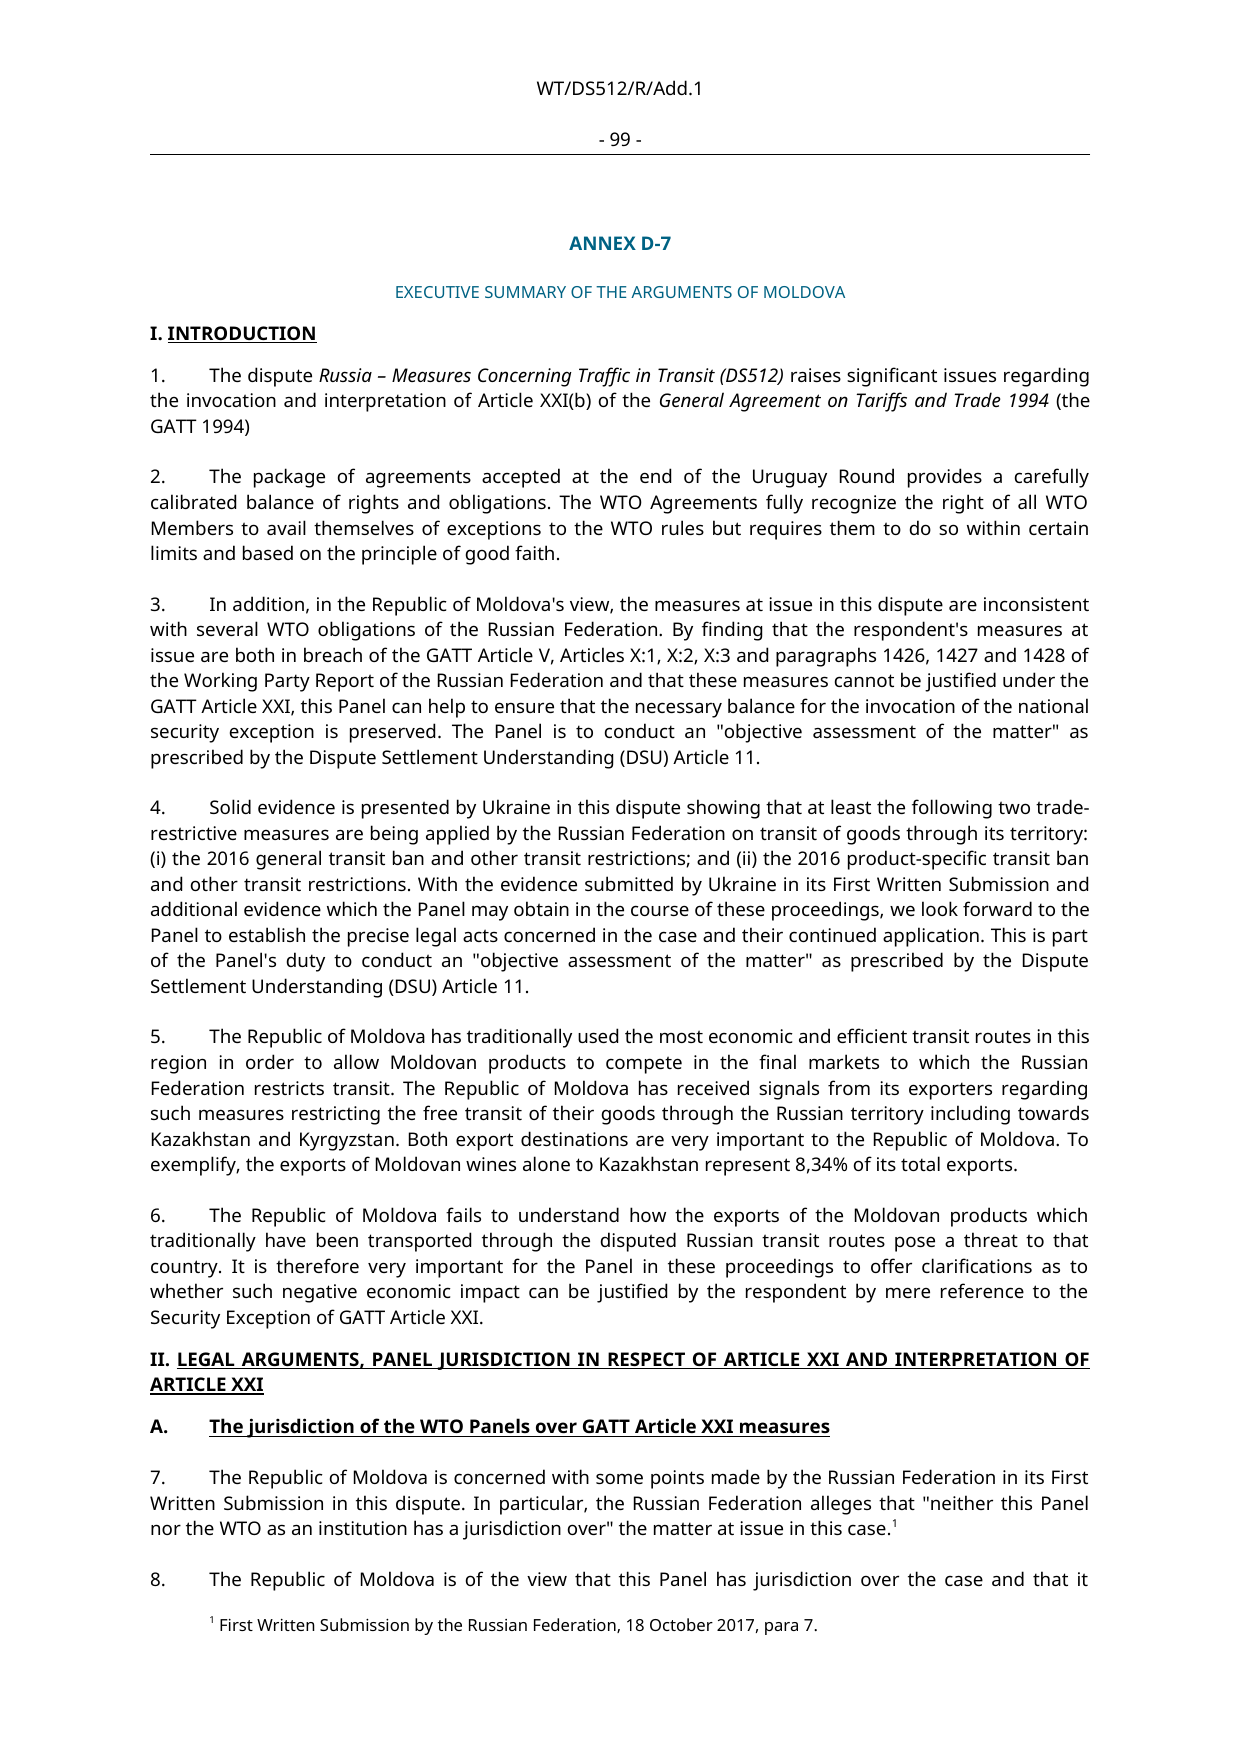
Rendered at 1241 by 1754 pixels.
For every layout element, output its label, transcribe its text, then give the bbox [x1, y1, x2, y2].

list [150, 1566, 1090, 1591]
list The dispute Russia – Measures Concerning Traffic in Transit (DS512) raises significant issues regarding the invocation and interpretation of Article XXI(b) of the General Agreement on Tariffs and Trade 1994 (the GATT 1994) [150, 362, 1090, 439]
subtitle A. The jurisdiction of the WTO Panels over GATT Article XXI measures [150, 1414, 1090, 1439]
subtitle I. INTRODUCTION [150, 320, 1090, 346]
title ANNEX D-7 [150, 230, 1090, 256]
title Executive summary of the arguments of moldova [150, 281, 1090, 303]
list Solid evidence is presented by Ukraine in this dispute showing that at least the following two trade-restrictive measures are being applied by the Russian Federation on transit of goods through its territory: (i) the 2016 general transit ban and other transit restrictions; and (ii) the 2016 product-specific transit ban and other transit restrictions. With the evidence submitted by Ukraine in its First Written Submission and additional evidence which the Panel may obtain in the course of these proceedings, we look forward to the Panel to establish the precise legal acts concerned in the case and their continued application. This is part of the Panel's duty to conduct an "objective assessment of the matter" as prescribed by the Dispute Settlement Understanding (DSU) Article 11. [150, 794, 1090, 999]
list In addition, in the Republic of Moldova's view, the measures at issue in this dispute are inconsistent with several WTO obligations of the Russian Federation. By finding that the respondent's measures at issue are both in breach of the GATT Article V, Articles X:1, X:2, X:3 and paragraphs 1426, 1427 and 1428 of the Working Party Report of the Russian Federation and that these measures cannot be justified under the GATT Article XXI, this Panel can help to ensure that the necessary balance for the invocation of the national security exception is preserved. The Panel is to conduct an "objective assessment of the matter" as prescribed by the Dispute Settlement Understanding (DSU) Article 11. [150, 591, 1090, 769]
list The package of agreements accepted at the end of the Uruguay Round provides a carefully calibrated balance of rights and obligations. The WTO Agreements fully recognize the right of all WTO Members to avail themselves of exceptions to the WTO rules but requires them to do so within certain limits and based on the principle of good faith. [150, 464, 1090, 566]
list The Republic of Moldova is concerned with some points made by the Russian Federation in its First Written Submission in this dispute. In particular, the Russian Federation alleges that "neither this Panel nor the WTO as an institution has a jurisdiction over" the matter at issue in this case. [150, 1464, 1090, 1541]
list The Republic of Moldova has traditionally used the most economic and efficient transit routes in this region in order to allow Moldovan products to compete in the final markets to which the Russian Federation restricts transit. The Republic of Moldova has received signals from its exporters regarding such measures restricting the free transit of their goods through the Russian territory including towards Kazakhstan and Kyrgyzstan. Both export destinations are very important to the Republic of Moldova. To exemplify, the exports of Moldovan wines alone to Kazakhstan represent 8,34% of its total exports. [150, 1024, 1090, 1177]
list The Republic of Moldova fails to understand how the exports of the Moldovan products which traditionally have been transported through the disputed Russian transit routes pose a threat to that country. It is therefore very important for the Panel in these proceedings to offer clarifications as to whether such negative economic impact can be justified by the respondent by mere reference to the Security Exception of GATT Article XXI. [150, 1202, 1090, 1329]
subtitle II. LEGAL ARGUMENTS, PANEL JURISDICTION IN RESPECT OF ARTICLE XXI AND INTERPRETATION OF ARTICLE XXI [150, 1346, 1090, 1397]
